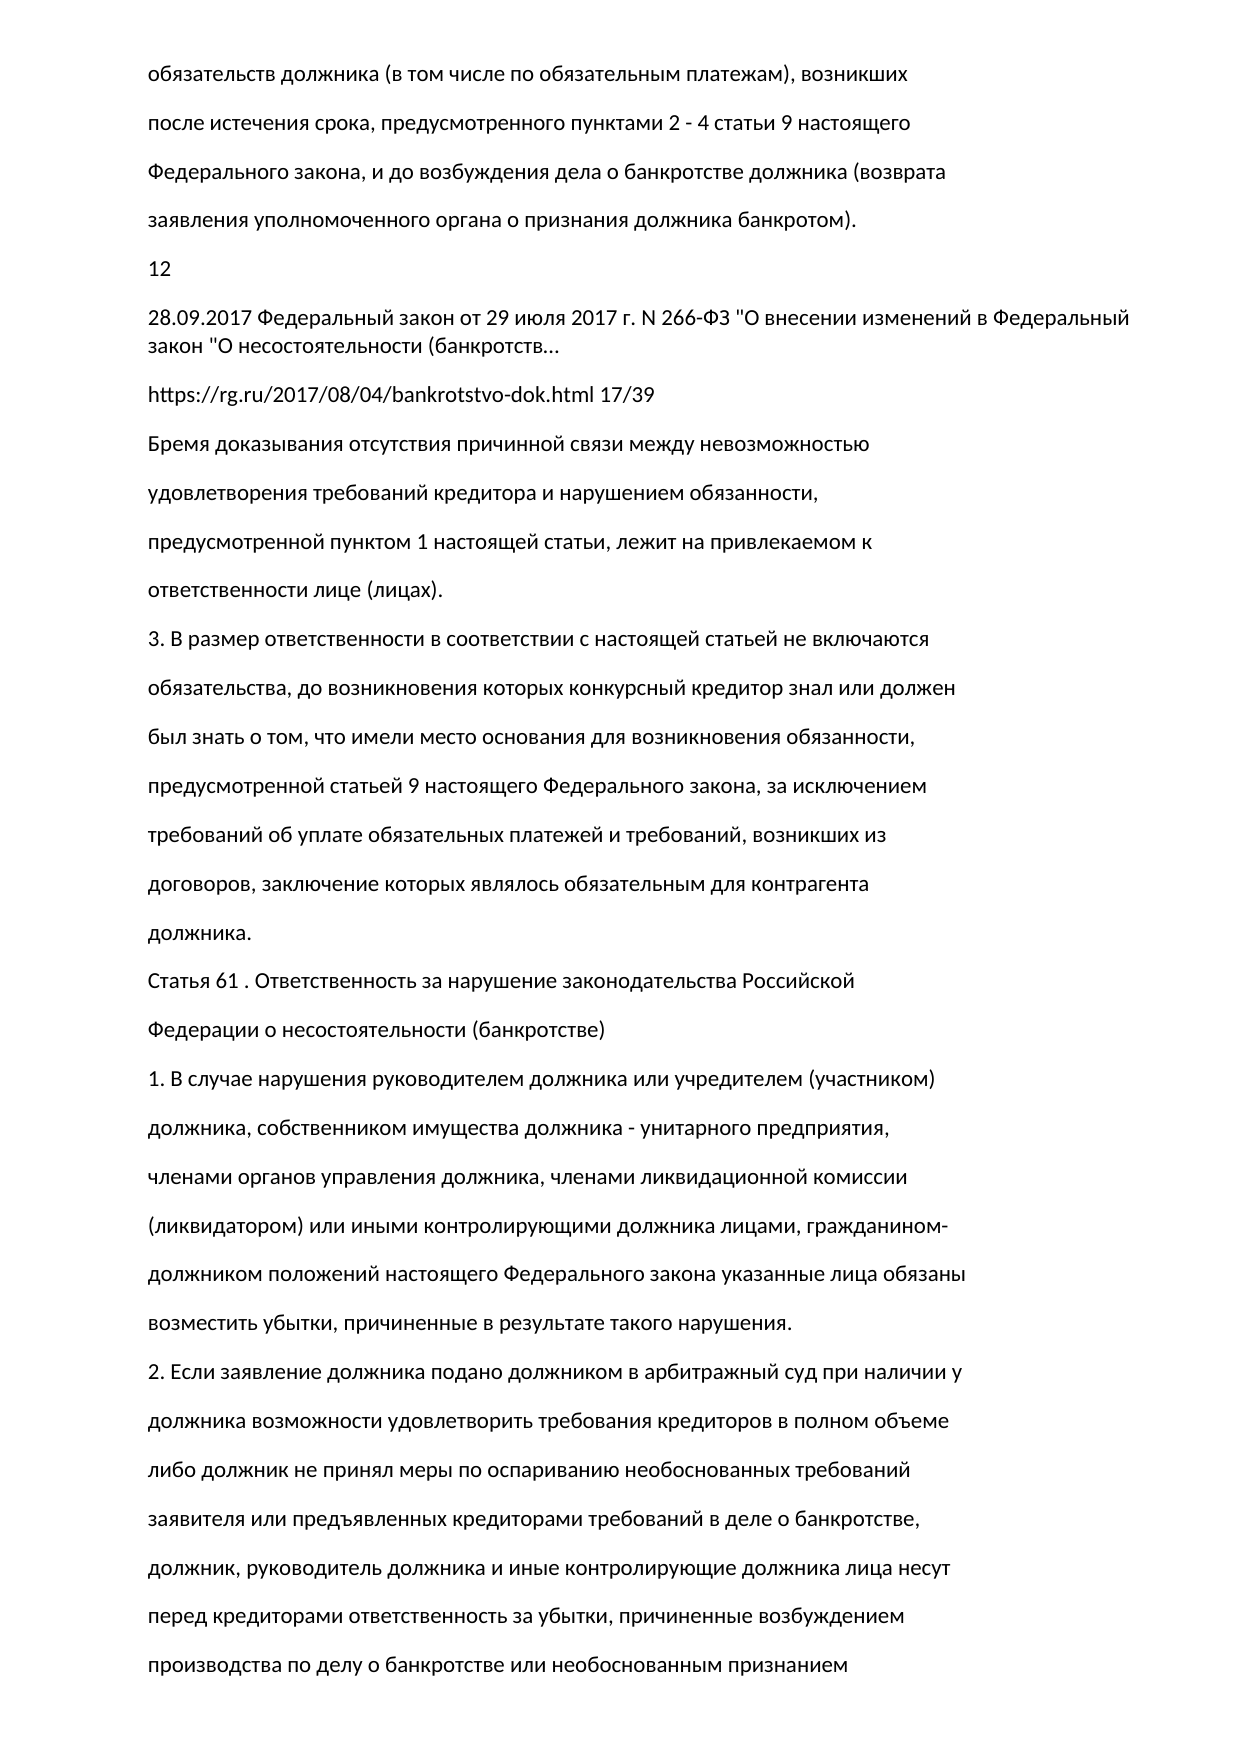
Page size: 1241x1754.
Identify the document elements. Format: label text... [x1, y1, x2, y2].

text 3. В размер ответственности в соответствии с настоящей статьей не включаются [148, 624, 1181, 652]
text Федерального закона, и до возбуждения дела о банкротстве должника (возврата [148, 157, 1181, 185]
text либо должник не принял меры по оспариванию необоснованных требований [148, 1455, 1181, 1483]
text предусмотренной статьей 9 настоящего Федерального закона, за исключением [148, 771, 1181, 799]
text Федерации о несостоятельности (банкротстве) [148, 1015, 1181, 1043]
text 28.09.2017 Федеральный закон от 29 июля 2017 г. N 266-ФЗ "О внесении изменений в Федеральный закон "О несостоятельности (банкротств… [148, 303, 1181, 359]
text должника, собственником имущества должника - унитарного предприятия, [148, 1113, 1181, 1141]
text https://rg.ru/2017/08/04/bankrotstvo-dok.html 17/39 [148, 380, 1181, 408]
text производства по делу о банкротстве или необоснованным признанием [148, 1650, 1181, 1678]
text после истечения срока, предусмотренного пунктами 2 - 4 статьи 9 настоящего [148, 108, 1181, 136]
text должника возможности удовлетворить требования кредиторов в полном объеме [148, 1406, 1181, 1434]
text (ликвидатором) или иными контролирующими должника лицами, гражданином- [148, 1211, 1181, 1239]
text заявителя или предъявленных кредиторами требований в деле о банкротстве, [148, 1504, 1181, 1532]
text удовлетворения требований кредитора и нарушением обязанности, [148, 478, 1181, 506]
text был знать о том, что имели место основания для возникновения обязанности, [148, 722, 1181, 750]
text заявления уполномоченного органа о признания должника банкротом). [148, 206, 1181, 234]
text Статья 61 . Ответственность за нарушение законодательства Российской [148, 966, 1181, 994]
text должника. [148, 918, 1181, 946]
text ответственности лице (лицах). [148, 576, 1181, 604]
text перед кредиторами ответственность за убытки, причиненные возбуждением [148, 1602, 1181, 1629]
text договоров, заключение которых являлось обязательным для контрагента [148, 869, 1181, 897]
text Бремя доказывания отсутствия причинной связи между невозможностью [148, 429, 1181, 457]
text предусмотренной пунктом 1 настоящей статьи, лежит на привлекаемом к [148, 527, 1181, 555]
text должником положений настоящего Федерального закона указанные лица обязаны [148, 1259, 1181, 1288]
text возместить убытки, причиненные в результате такого нарушения. [148, 1308, 1181, 1336]
text обязательств должника (в том числе по обязательным платежам), возникших [148, 59, 1181, 87]
text членами органов управления должника, членами ликвидационной комиссии [148, 1162, 1181, 1190]
text обязательства, до возникновения которых конкурсный кредитор знал или должен [148, 673, 1181, 701]
text должник, руководитель должника и иные контролирующие должника лица несут [148, 1553, 1181, 1581]
text 2. Если заявление должника подано должником в арбитражный суд при наличии у [148, 1357, 1181, 1385]
text 1. В случае нарушения руководителем должника или учредителем (участником) [148, 1064, 1181, 1092]
text 12 [148, 254, 1181, 282]
text требований об уплате обязательных платежей и требований, возникших из [148, 820, 1181, 848]
